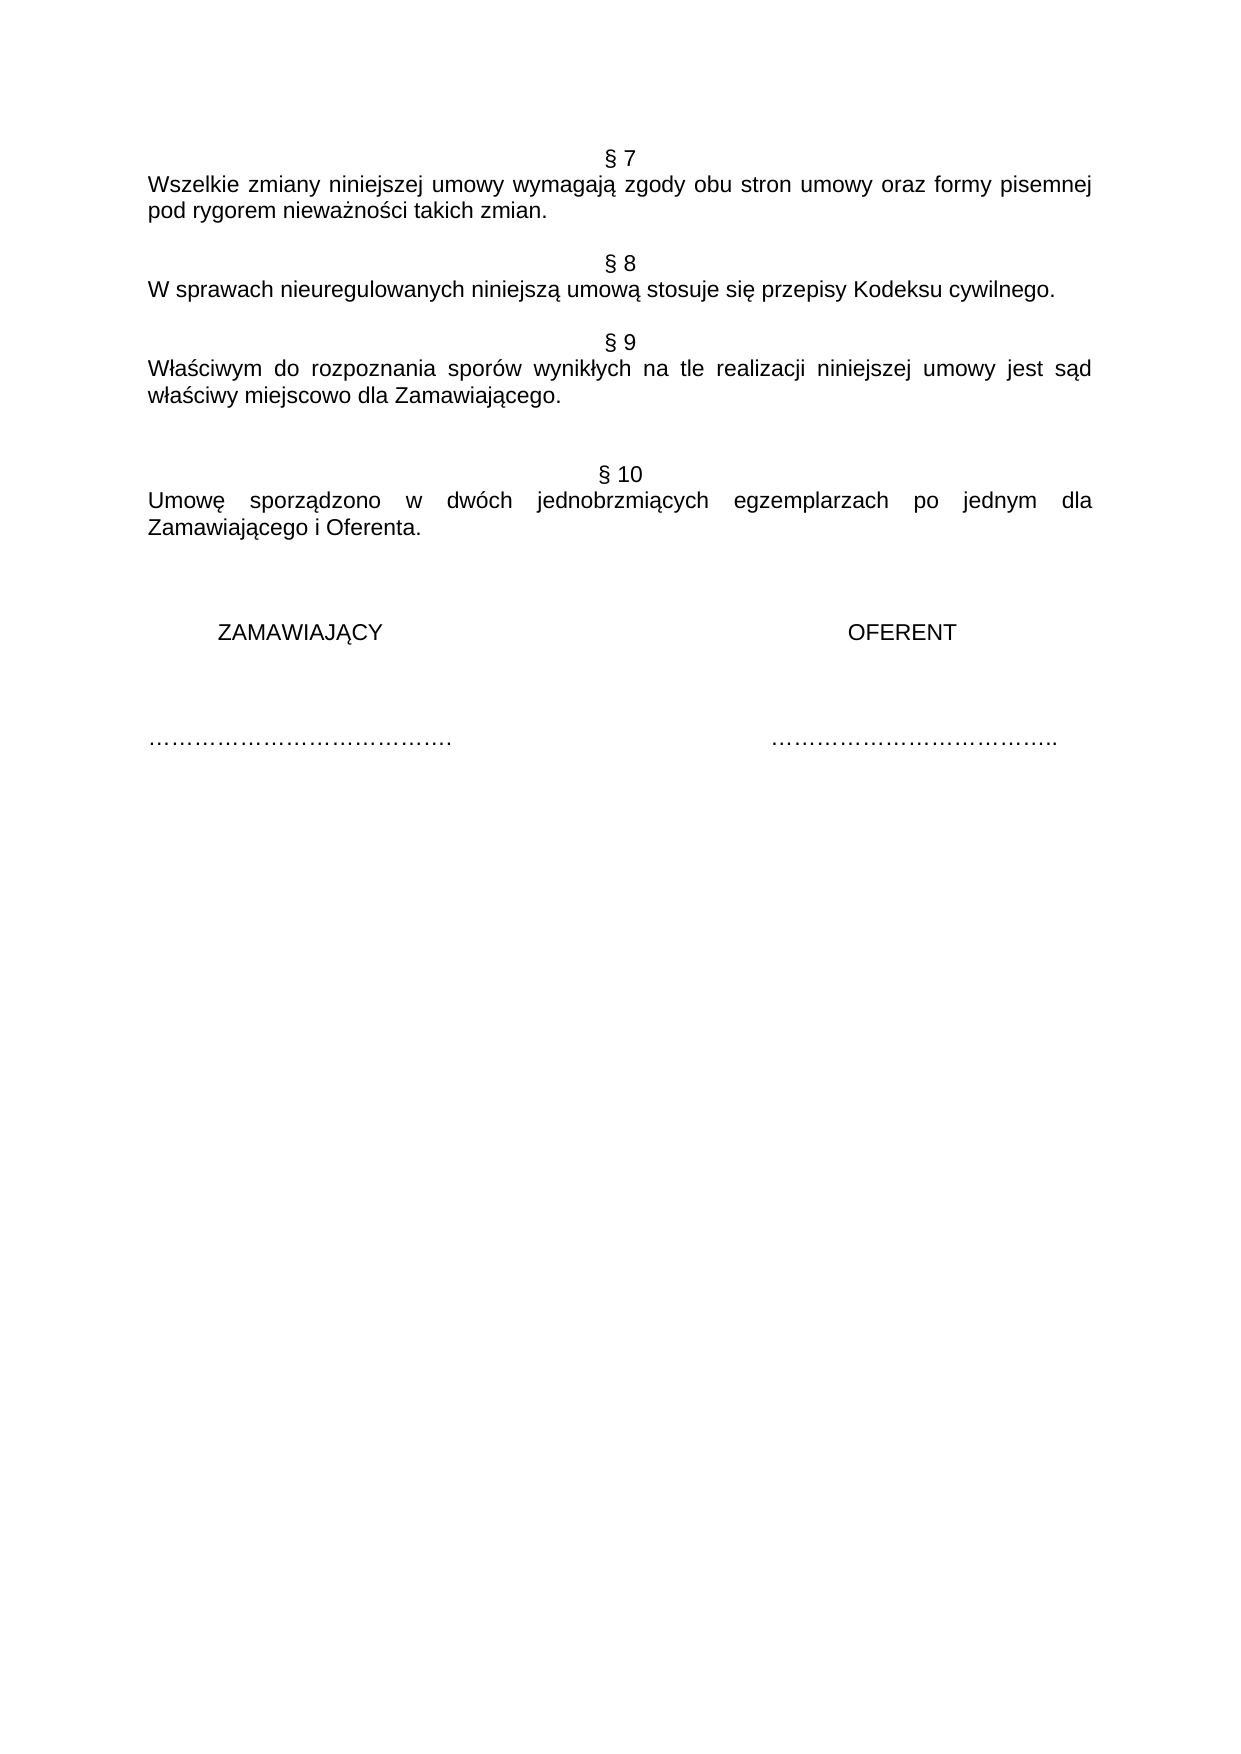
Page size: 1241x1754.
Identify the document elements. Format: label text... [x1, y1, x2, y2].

text Wszelkie zmiany niniejszej umowy wymagają zgody obu stron umowy oraz formy pisemnej pod rygorem nieważności takich zmian. [148, 171, 1093, 223]
text § 7 [148, 144, 1093, 171]
text § 8 [148, 250, 1093, 276]
text Właściwym do rozpoznania sporów wynikłych na tle realizacji niniejszej umowy jest sąd właściwy miejscowo dla Zamawiającego. [148, 355, 1093, 408]
text § 10 [148, 461, 1093, 487]
text § 9 [148, 329, 1093, 355]
text W sprawach nieuregulowanych niniejszą umową stosuje się przepisy Kodeksu cywilnego. [148, 276, 1093, 303]
text Umowę sporządzono w dwóch jednobrzmiących egzemplarzach po jednym dla Zamawiającego i Oferenta. [148, 487, 1093, 540]
text ZAMAWIAJĄCY OFERENT [148, 619, 1093, 645]
text …………………………………. ……………………………….. [148, 724, 1093, 751]
